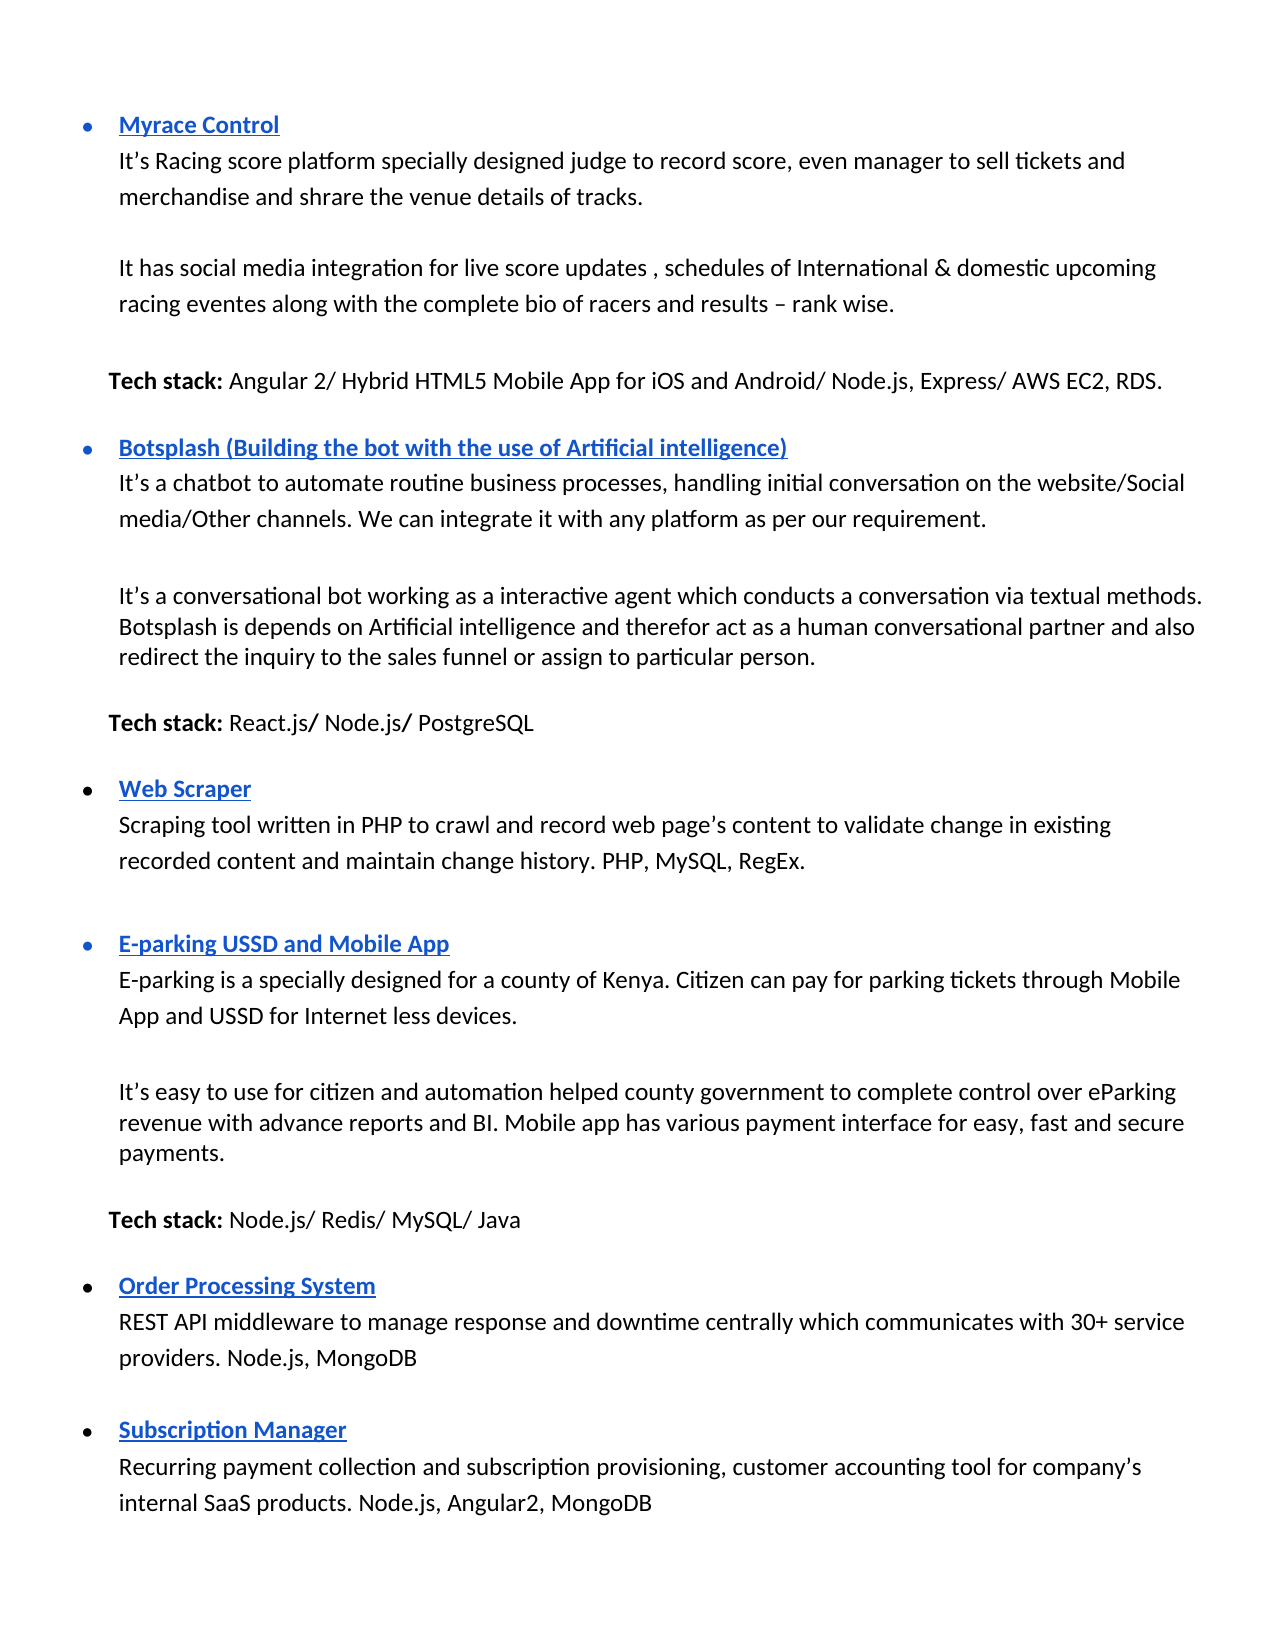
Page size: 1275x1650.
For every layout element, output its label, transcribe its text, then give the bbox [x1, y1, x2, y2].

list Tech stack: Angular 2/ Hybrid HTML5 Mobile App for iOS and Android/ Node.js, Express/ AWS EC2, RDS. [108, 365, 1239, 396]
list It’s Racing score platform specially designed judge to record score, even manager to sell tickets and merchandise and shrare the venue details of tracks. [119, 145, 1193, 211]
list Subscription Manager [81, 1414, 1203, 1445]
list Recurring payment collection and subscription provisioning, customer accounting tool for company’s internal SaaS products. Node.js, Angular2, MongoDB [119, 1451, 1203, 1518]
list E-parking is a specially designed for a county of Kenya. Citizen can pay for parking tickets through Mobile App and USSD for Internet less devices. [119, 964, 1182, 1031]
text Tech stack: Node.js/ Redis/ MySQL/ Java [33, 1204, 1239, 1234]
list Web Scraper [81, 773, 1182, 804]
list It’s a chatbot to automate routine business processes, handling initial conversation on the website/Social media/Other channels. We can integrate it with any platform as per our requirement. [119, 468, 1193, 534]
list It has social media integration for live score updates , schedules of International & domestic upcoming racing eventes along with the complete bio of racers and results – rank wise. [119, 253, 1193, 319]
list E-parking USSD and Mobile App [81, 928, 1182, 959]
list REST API middleware to manage response and downtime centrally which communicates with 30+ service providers. Node.js, MongoDB [119, 1306, 1220, 1373]
list It’s a conversational bot working as a interactive agent which conducts a conversation via textual methods. Botsplash is depends on Artificial intelligence and therefor act as a human conversational partner and also redirect the inquiry to the sales funnel or assign to particular person. [817, 580, 1239, 672]
text Tech stack: React.js/ Node.js/ PostgreSQL [108, 707, 1239, 738]
list Scraping tool written in PHP to crawl and record web page’s content to validate change in existing recorded content and maintain change history. PHP, MySQL, RegEx. [119, 809, 1182, 876]
list Myrace Control [81, 109, 1193, 139]
list Botsplash (Building the bot with the use of Artificial intelligence) [81, 432, 1193, 462]
list Order Processing System [81, 1270, 1220, 1301]
list It’s easy to use for citizen and automation helped county government to complete control over eParking revenue with advance reports and BI. Mobile app has various payment interface for easy, fast and secure payments. [119, 1076, 1239, 1168]
